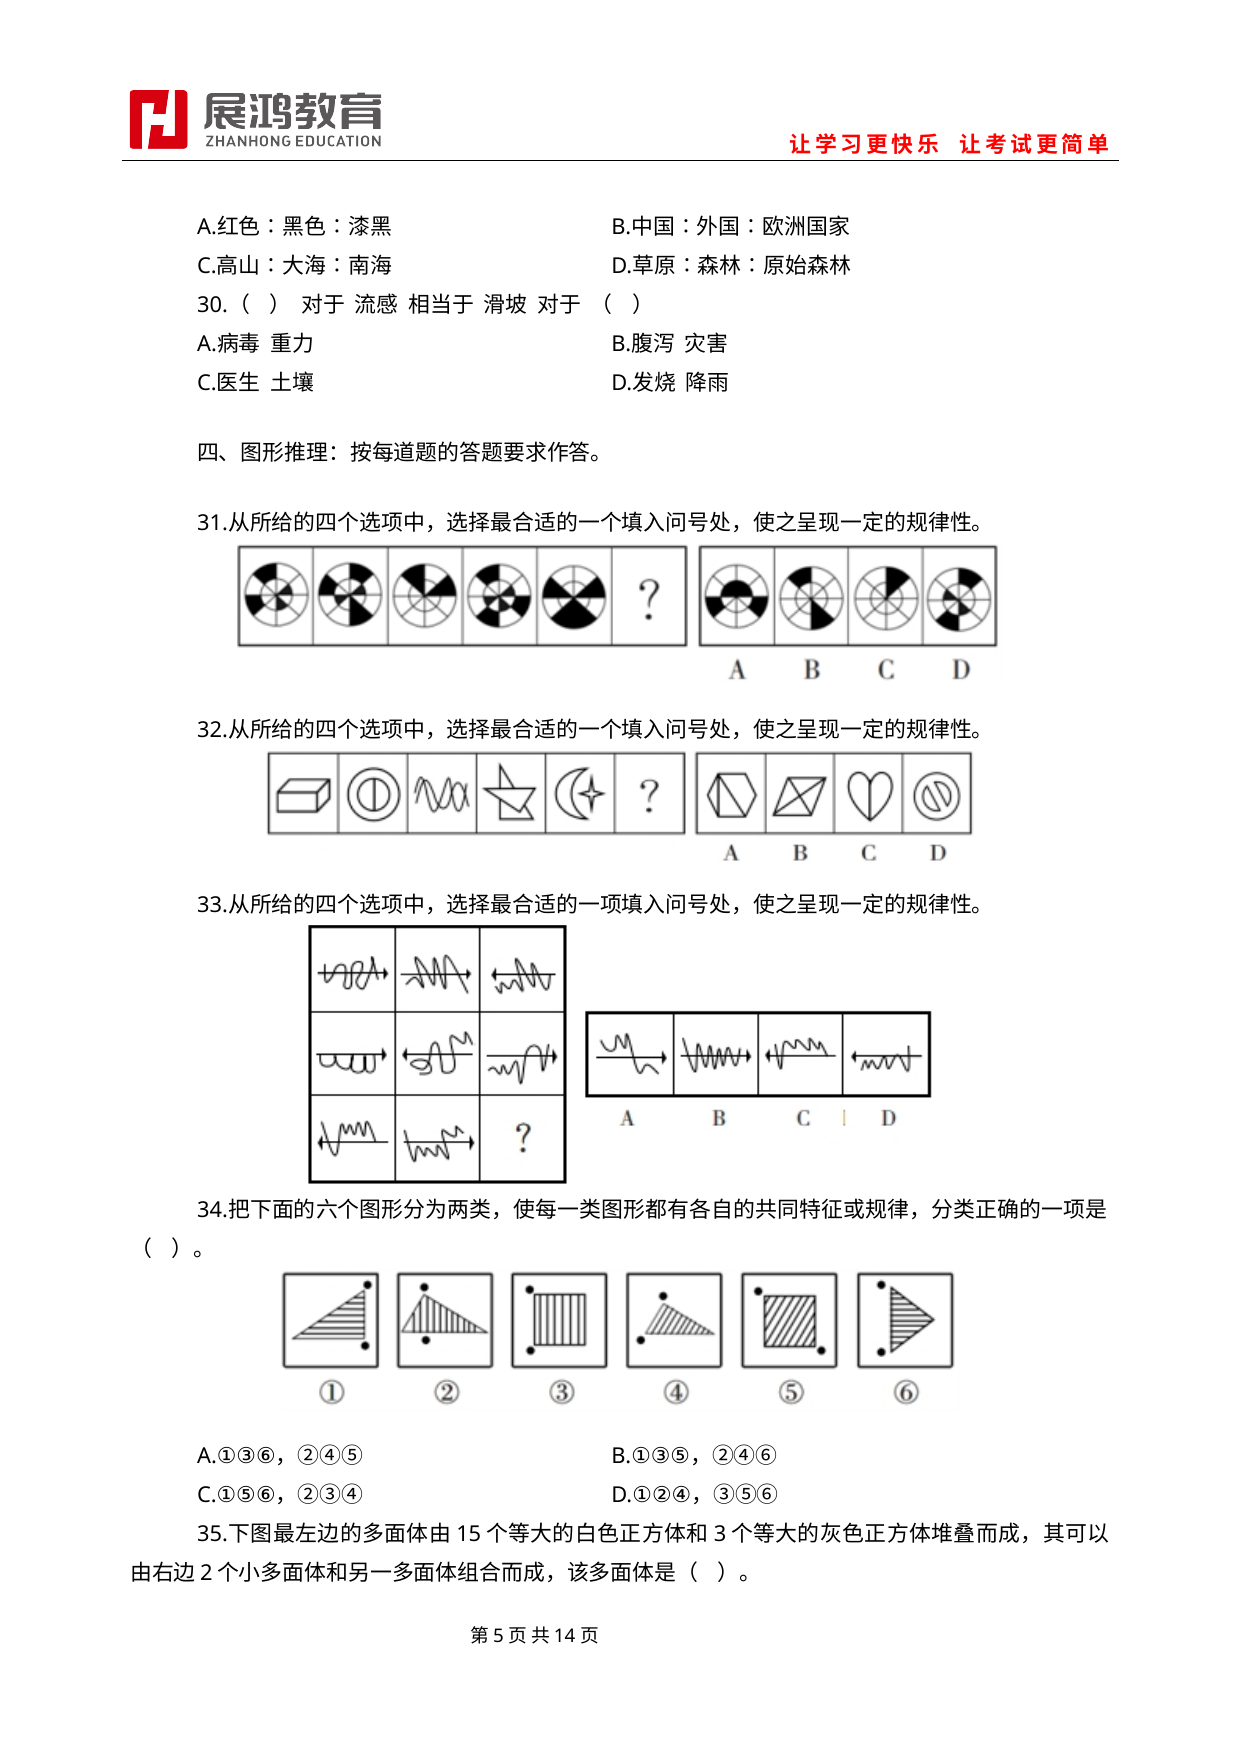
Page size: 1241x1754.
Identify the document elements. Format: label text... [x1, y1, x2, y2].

text A.病毒 重力 B.腹泻 灾害 [130, 326, 1110, 358]
picture [304, 925, 936, 1185]
picture [236, 543, 1004, 682]
text 33.从所给的四个选项中，选择最合适的一项填入问号处，使之呈现一定的规律性。 [130, 887, 1110, 919]
text A.①③⑥，②④⑤ B.①③⑤，②④⑥ [130, 1438, 1110, 1470]
text 34.把下面的六个图形分为两类，使每一类图形都有各自的共同特征或规律，分类正确的一项是（ ）。 [130, 1191, 1110, 1263]
text C.①⑤⑥，②③④ D.①②④，③⑤⑥ [130, 1476, 1110, 1509]
text 31.从所给的四个选项中，选择最合适的一个填入问号处，使之呈现一定的规律性。 [130, 504, 1110, 537]
text 35.下图最左边的多面体由15个等大的白色正方体和3个等大的灰色正方体堆叠而成，其可以由右边2个小多面体和另一多面体组合而成，该多面体是（ ）。 [130, 1515, 1110, 1587]
text A.红色∶黑色∶漆黑 B.中国∶外国∶欧洲国家 [130, 209, 1110, 242]
text C.高山∶大海∶南海 D.草原∶森林∶原始森林 [130, 248, 1110, 280]
subtitle 四、图形推理：按每道题的答题要求作答。 [130, 434, 1110, 467]
text 30.（ ） 对于 流感 相当于 滑坡 对于 （ ） [130, 287, 1110, 319]
text C.医生 土壤 D.发烧 降雨 [130, 364, 1110, 397]
picture [279, 1269, 961, 1412]
picture [129, 90, 382, 149]
text 32.从所给的四个选项中，选择最合适的一个填入问号处，使之呈现一定的规律性。 [130, 712, 1110, 744]
picture [265, 750, 975, 864]
